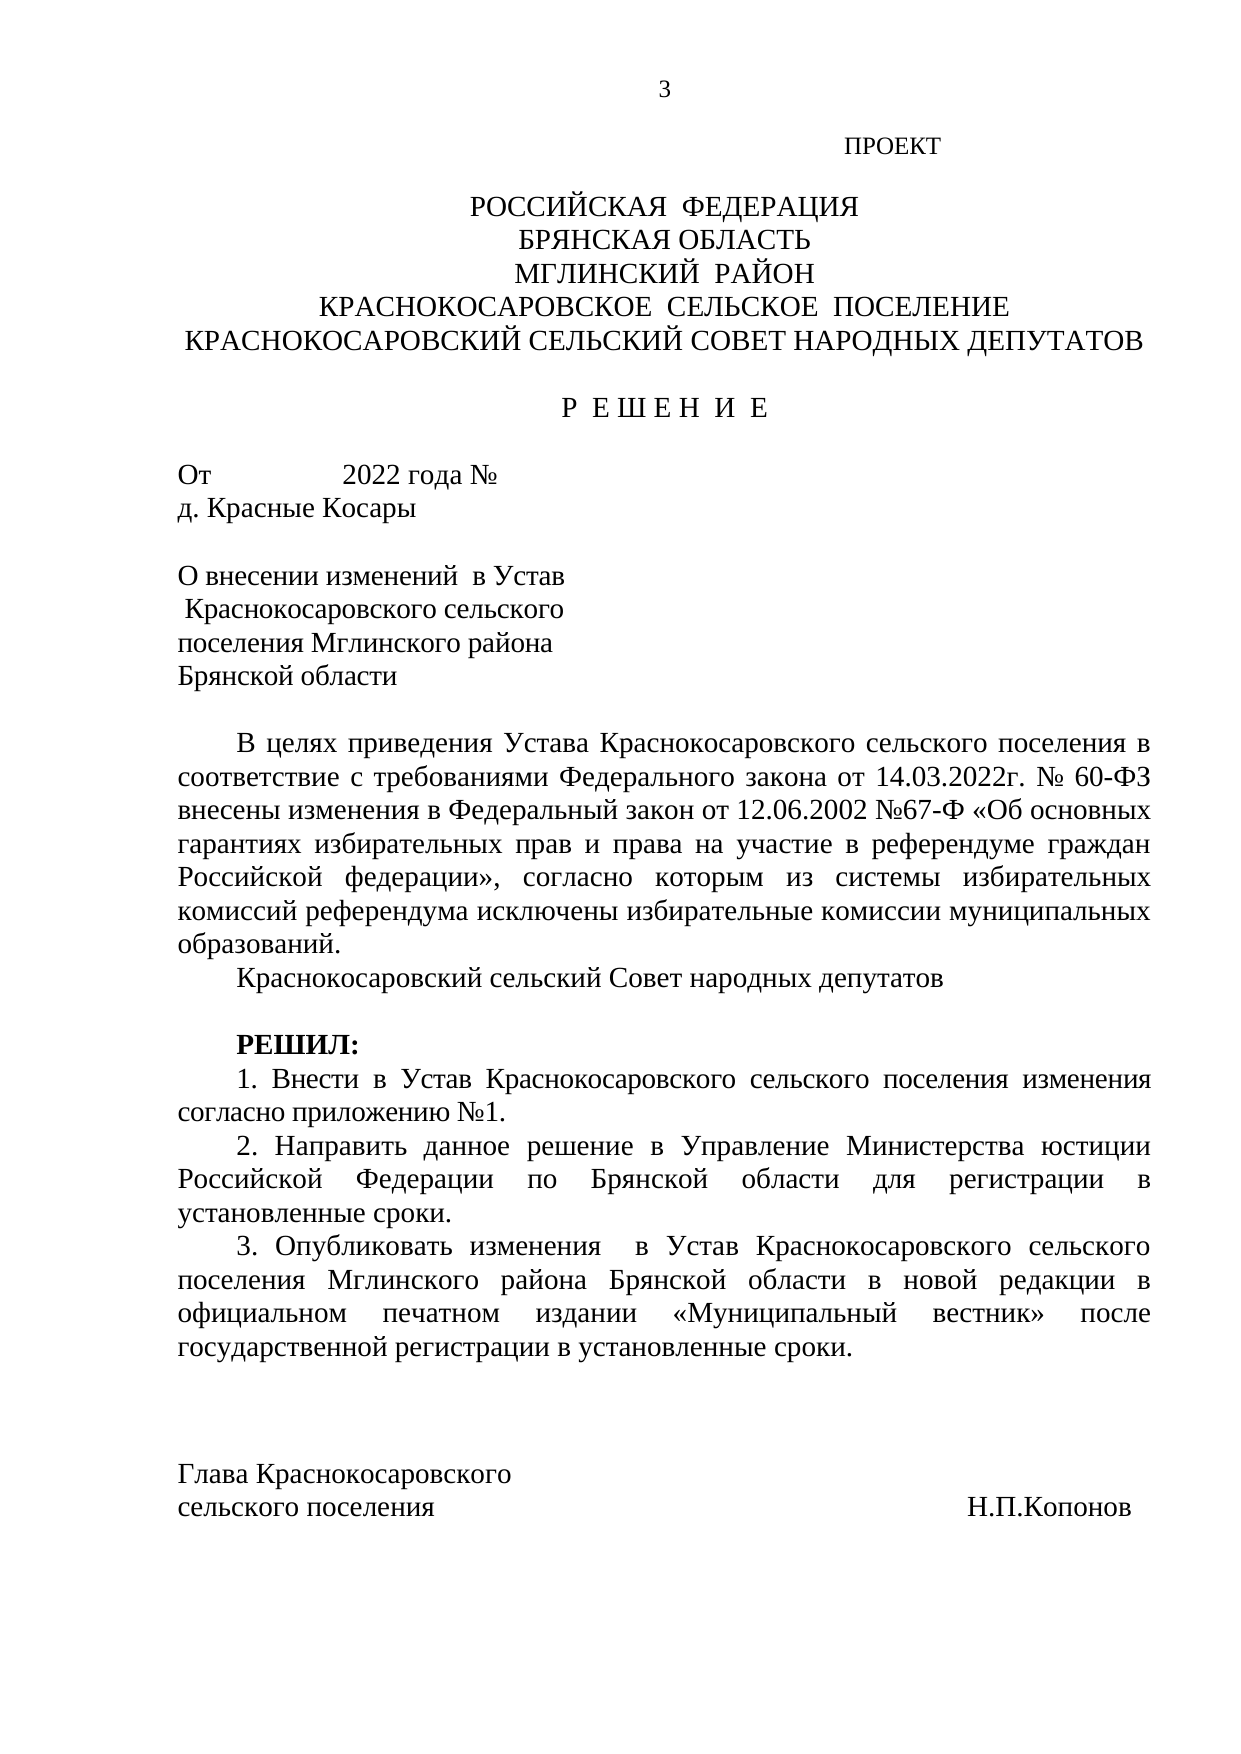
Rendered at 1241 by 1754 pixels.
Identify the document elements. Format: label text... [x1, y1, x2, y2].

text МГЛИНСКИЙ РАЙОН [177, 256, 1152, 289]
text 2. Направить данное решение в Управление Министерства юстиции Российской Федерации по Брянской области для регистрации в установленные сроки. [177, 1128, 1152, 1228]
text БРЯНСКАЯ ОБЛАСТЬ [177, 222, 1152, 256]
text РЕШИЛ: [177, 1027, 1152, 1061]
text ПРОЕКТ [177, 131, 1152, 160]
subtitle От 2022 года № [177, 457, 1152, 491]
text поселения Мглинского района [177, 625, 1152, 658]
text КРАСНОКОСАРОВСКИЙ СЕЛЬСКИЙ СОВЕТ НАРОДНЫХ ДЕПУТАТОВ [177, 323, 1152, 356]
text Краснокосаровского сельского [177, 591, 1152, 625]
text Р Е Ш Е Н И Е [177, 390, 1152, 423]
text О внесении изменений в Устав [177, 558, 1152, 591]
text Брянской области [177, 658, 1152, 692]
text КРАСНОКОСАРОВСКОЕ СЕЛЬСКОЕ ПОСЕЛЕНИЕ [177, 289, 1152, 323]
text Глава Краснокосаровского [177, 1456, 1152, 1489]
subtitle д. Красные Косары [177, 491, 1152, 524]
text РОССИЙСКАЯ ФЕДЕРАЦИЯ [177, 189, 1152, 222]
text 3. Опубликовать изменения в Устав Краснокосаровского сельского поселения Мглинского района Брянской области в новой редакции в официальном печатном издании «Муниципальный вестник» после государственной регистрации в установленные сроки. [177, 1228, 1152, 1363]
text 1. Внести в Устав Краснокосаровского сельского поселения изменения согласно приложению №1. [177, 1061, 1152, 1128]
text В целях приведения Устава Краснокосаровского сельского поселения в соответствие с требованиями Федерального закона от 14.03.2022г. № 60-ФЗ внесены изменения в Федеральный закон от 12.06.2002 №67-Ф «Об основных гарантиях избирательных прав и права на участие в референдуме граждан Российской федерации», согласно которым из системы избирательных комиссий референдума исключены избирательные комиссии муниципальных образований. [177, 725, 1152, 960]
text Краснокосаровский сельский Совет народных депутатов [177, 960, 1152, 994]
text сельского поселения Н.П.Копонов [177, 1489, 1152, 1523]
